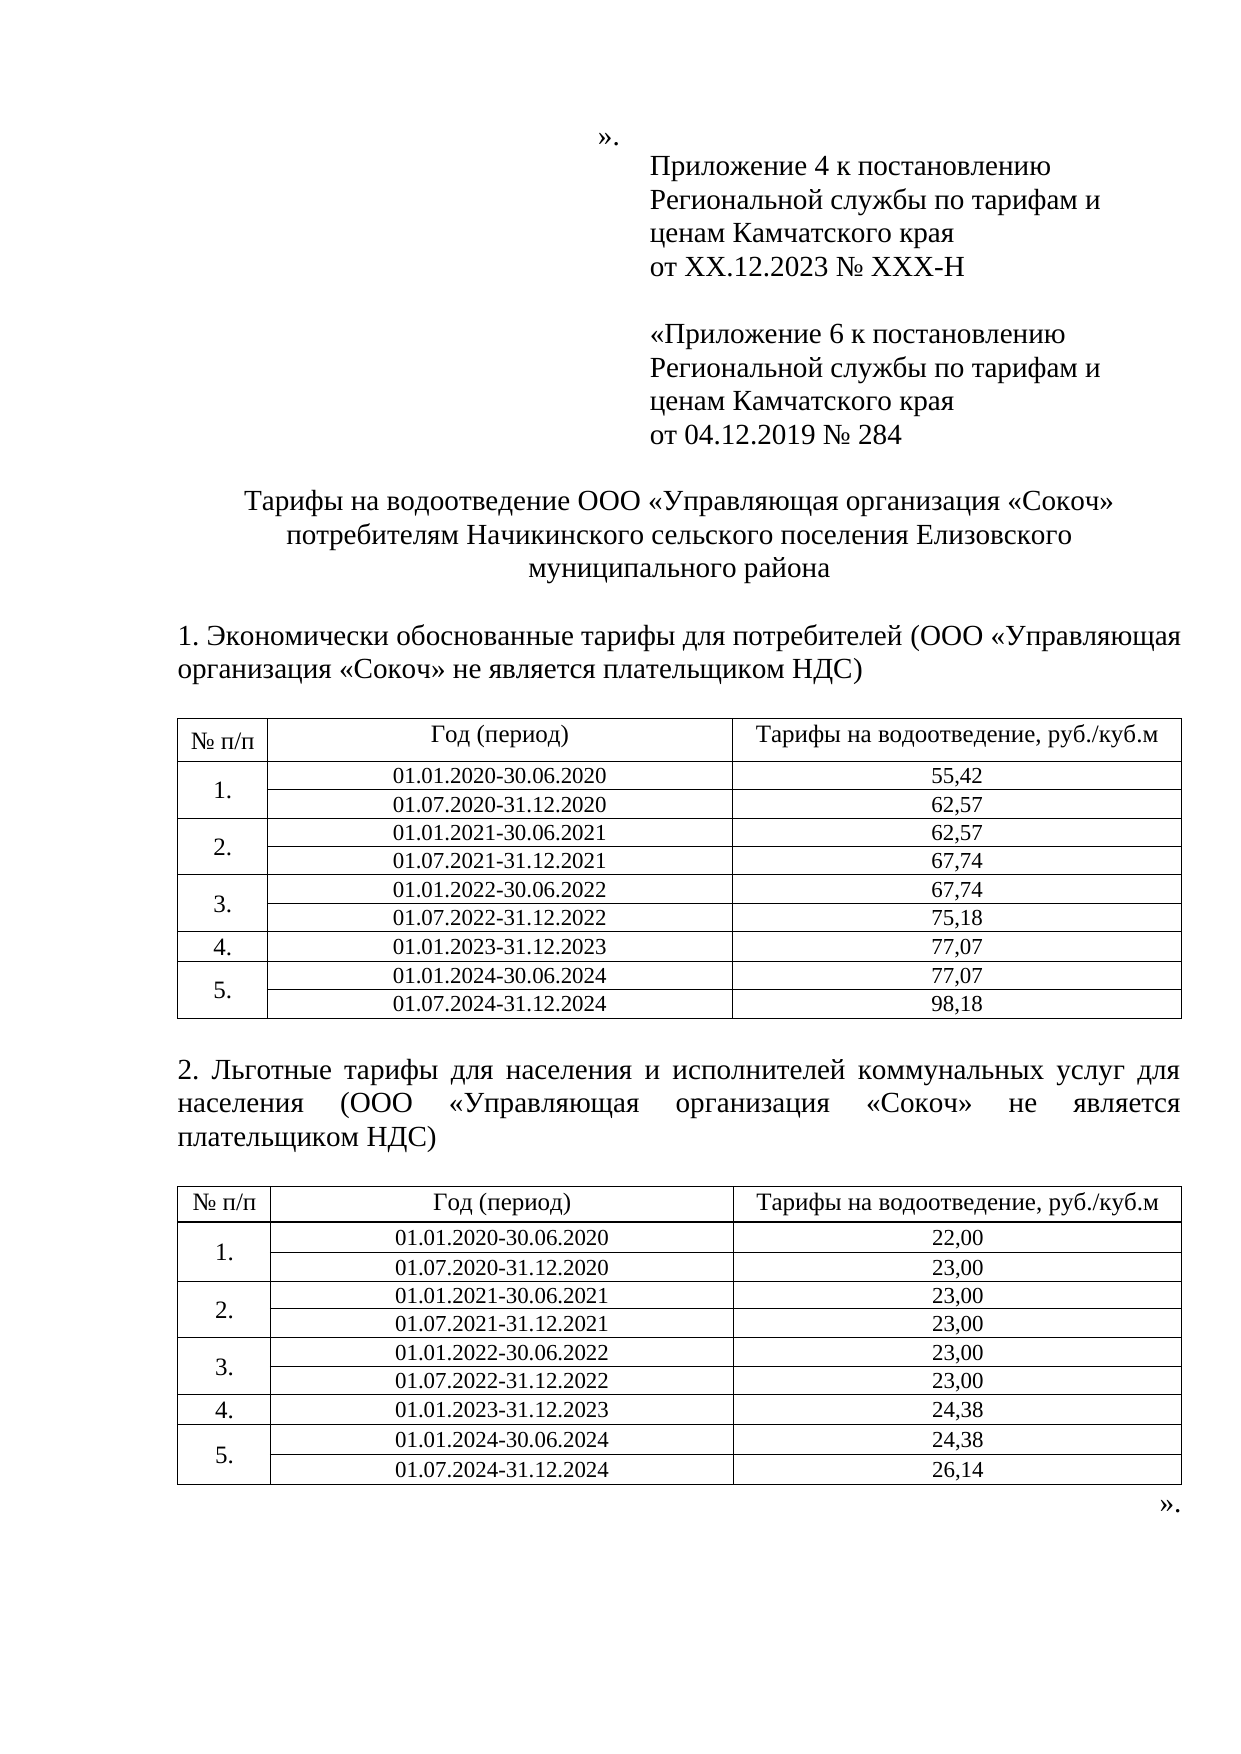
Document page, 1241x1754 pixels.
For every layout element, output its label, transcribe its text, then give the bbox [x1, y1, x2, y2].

table_cell 77,07 [733, 932, 1181, 961]
text муниципального района [177, 551, 1181, 584]
table_cell 24,38 [734, 1425, 1181, 1454]
table_cell 3. [178, 875, 267, 931]
text Тарифы на водоотведение ООО «Управляющая организация «Сокоч» [177, 483, 1181, 517]
table_cell 01.07.2021-31.12.2021 [271, 1309, 733, 1337]
table_cell 2. [178, 1282, 270, 1337]
table_cell 62,57 [733, 790, 1181, 818]
table_cell 23,00 [734, 1338, 1181, 1366]
table_cell 62,57 [733, 819, 1181, 846]
table_cell 01.01.2023-31.12.2023 [271, 1395, 733, 1424]
table_cell 1. [178, 762, 267, 818]
table_cell 01.01.2021-30.06.2021 [271, 1282, 733, 1308]
table_cell 4. [178, 1395, 270, 1424]
table_cell 23,00 [734, 1309, 1181, 1337]
table_cell 67,74 [733, 875, 1181, 903]
table_cell 01.07.2020-31.12.2020 [271, 1253, 733, 1281]
table_cell 98,18 [733, 990, 1181, 1017]
table_cell 24,38 [734, 1395, 1181, 1424]
text 1. Экономически обоснованные тарифы для потребителей (ООО «Управляющая организация «Сокоч» не является плательщиком НДС) [177, 618, 1181, 685]
table_cell 23,00 [734, 1282, 1181, 1308]
table_cell 3. [178, 1338, 270, 1394]
table_header № п/п [178, 1187, 270, 1221]
table_cell 01.01.2020-30.06.2020 [271, 1223, 733, 1252]
text потребителям Начикинского сельского поселения Елизовского [177, 517, 1181, 551]
table_cell 01.01.2020-30.06.2020 [268, 762, 732, 789]
table_cell 01.07.2022-31.12.2022 [271, 1367, 733, 1394]
text ». [103, 1485, 1181, 1518]
table_cell 26,14 [734, 1455, 1181, 1484]
table_header № п/п [178, 719, 267, 761]
table_cell 01.07.2020-31.12.2020 [268, 790, 732, 818]
table_header Тарифы на водоотведение, руб./куб.м [734, 1187, 1181, 1221]
table_cell 67,74 [733, 847, 1181, 874]
table_cell 01.01.2024-30.06.2024 [271, 1425, 733, 1454]
table_cell 01.01.2022-30.06.2022 [271, 1338, 733, 1366]
text 2. Льготные тарифы для населения и исполнителей коммунальных услуг для населения (ООО «Управляющая организация «Сокоч» не является плательщиком НДС) [177, 1052, 1181, 1153]
table_header Год (период) [271, 1187, 733, 1221]
table_cell 5. [178, 1425, 270, 1484]
table_cell 23,00 [734, 1367, 1181, 1394]
table_cell 5. [178, 962, 267, 1017]
table_cell 01.01.2021-30.06.2021 [268, 819, 732, 846]
table_cell 01.01.2024-30.06.2024 [268, 962, 732, 989]
table_cell 01.07.2024-31.12.2024 [271, 1455, 733, 1484]
table_header Приложение 4 к постановлению Региональной службы по тарифам и ценам Камчатского края от ХХ.12.2023 № ХХХ-Н «Приложение 6 к постановлению Региональной службы по тарифам и ценам Камчатского края от 04.12.2019 № 284 [638, 149, 1162, 483]
table_cell 23,00 [734, 1253, 1181, 1281]
table_cell 75,18 [733, 904, 1181, 931]
table_cell 1. [178, 1223, 270, 1281]
table_cell 01.07.2022-31.12.2022 [268, 904, 732, 931]
text ». [103, 118, 1181, 152]
table_cell 55,42 [733, 762, 1181, 789]
table_cell 01.01.2023-31.12.2023 [268, 932, 732, 961]
table_header Тарифы на водоотведение, руб./куб.м [733, 719, 1181, 761]
table_cell 01.01.2022-30.06.2022 [268, 875, 732, 903]
table_cell 4. [178, 932, 267, 961]
table_header Год (период) [268, 719, 732, 761]
table_cell 01.07.2021-31.12.2021 [268, 847, 732, 874]
table_cell 01.07.2024-31.12.2024 [268, 990, 732, 1017]
table_cell 77,07 [733, 962, 1181, 989]
table_cell 2. [178, 819, 267, 874]
table_cell 22,00 [734, 1223, 1181, 1252]
